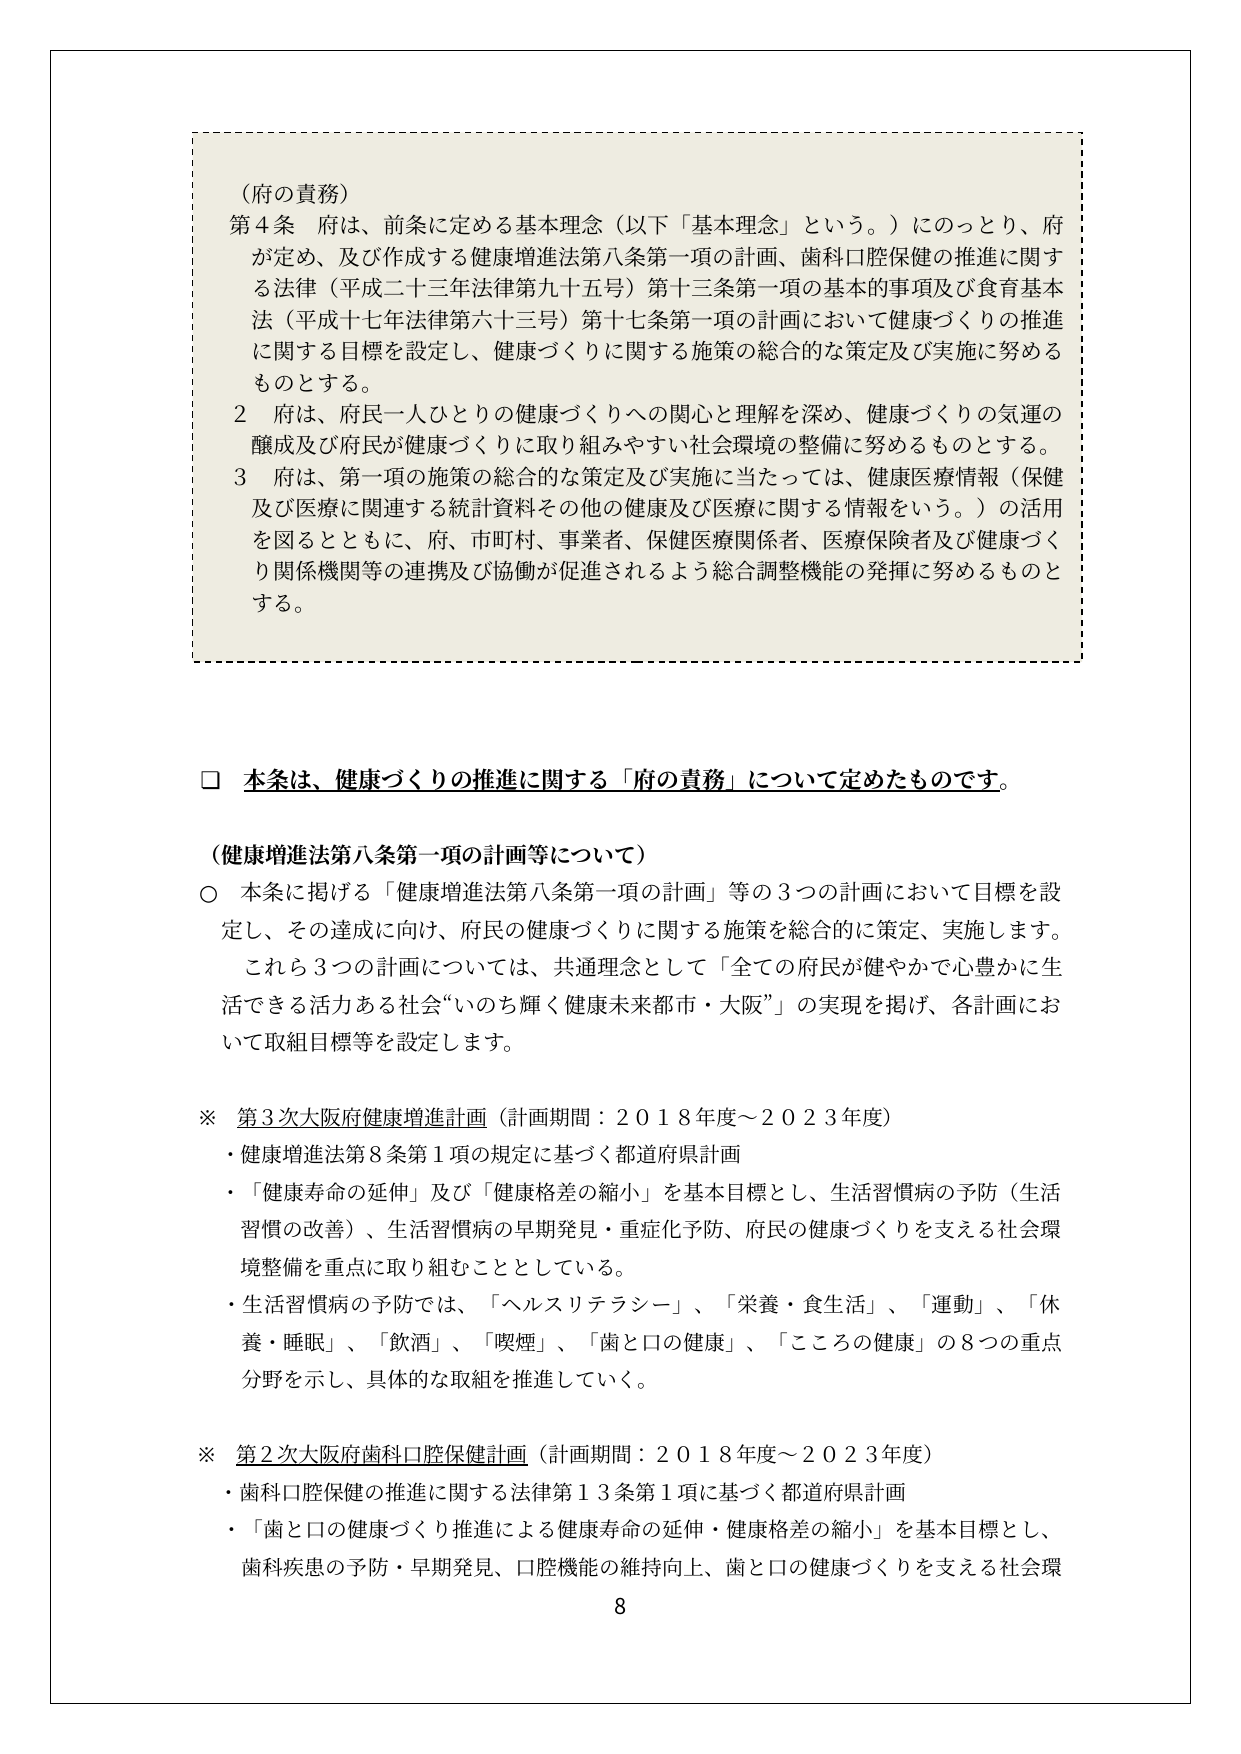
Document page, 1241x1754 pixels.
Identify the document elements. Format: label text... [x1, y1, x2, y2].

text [221, 1510, 1063, 1585]
text ※ 第３次大阪府健康増進計画（計画期間：２０１８年度～２０２３年度） [199, 1097, 1063, 1135]
text ・生活習慣病の予防では、「ヘルスリテラシー」、「栄養・食生活」、「運動」、「休養・睡眠」、「飲酒」、「喫煙」、「歯と口の健康」、「こころの健康」の８つの重点分野を示し、具体的な取組を推進していく。 [221, 1285, 1063, 1397]
text ・「健康寿命の延伸」及び「健康格差の縮小」を基本目標とし、生活習慣病の予防（生活習慣の改善）、生活習慣病の早期発見・重症化予防、府民の健康づくりを支える社会環境整備を重点に取り組むこととしている。 [199, 1172, 1063, 1285]
text ○ 本条に掲げる「健康増進法第八条第一項の計画」等の３つの計画において目標を設定し、その達成に向け、府民の健康づくりに関する施策を総合的に策定、実施します。 [199, 872, 1063, 947]
text ❏ 本条は、健康づくりの推進に関する「府の責務」について定めたものです。 [177, 760, 1063, 797]
text これら３つの計画については、共通理念として「全ての府民が健やかで心豊かに生活できる活力ある社会“いのち輝く健康未来都市・大阪”」の実現を掲げ、各計画において取組目標等を設定します。 [221, 947, 1063, 1060]
text ・歯科口腔保健の推進に関する法律第１３条第１項に基づく都道府県計画 [177, 1472, 1063, 1510]
text （健康増進法第八条第一項の計画等について） [177, 835, 1063, 872]
text ※ 第２次大阪府歯科口腔保健計画（計画期間：２０１８年度～２０２３年度） [177, 1435, 1063, 1472]
text ・健康増進法第８条第１項の規定に基づく都道府県計画 [199, 1135, 1063, 1172]
